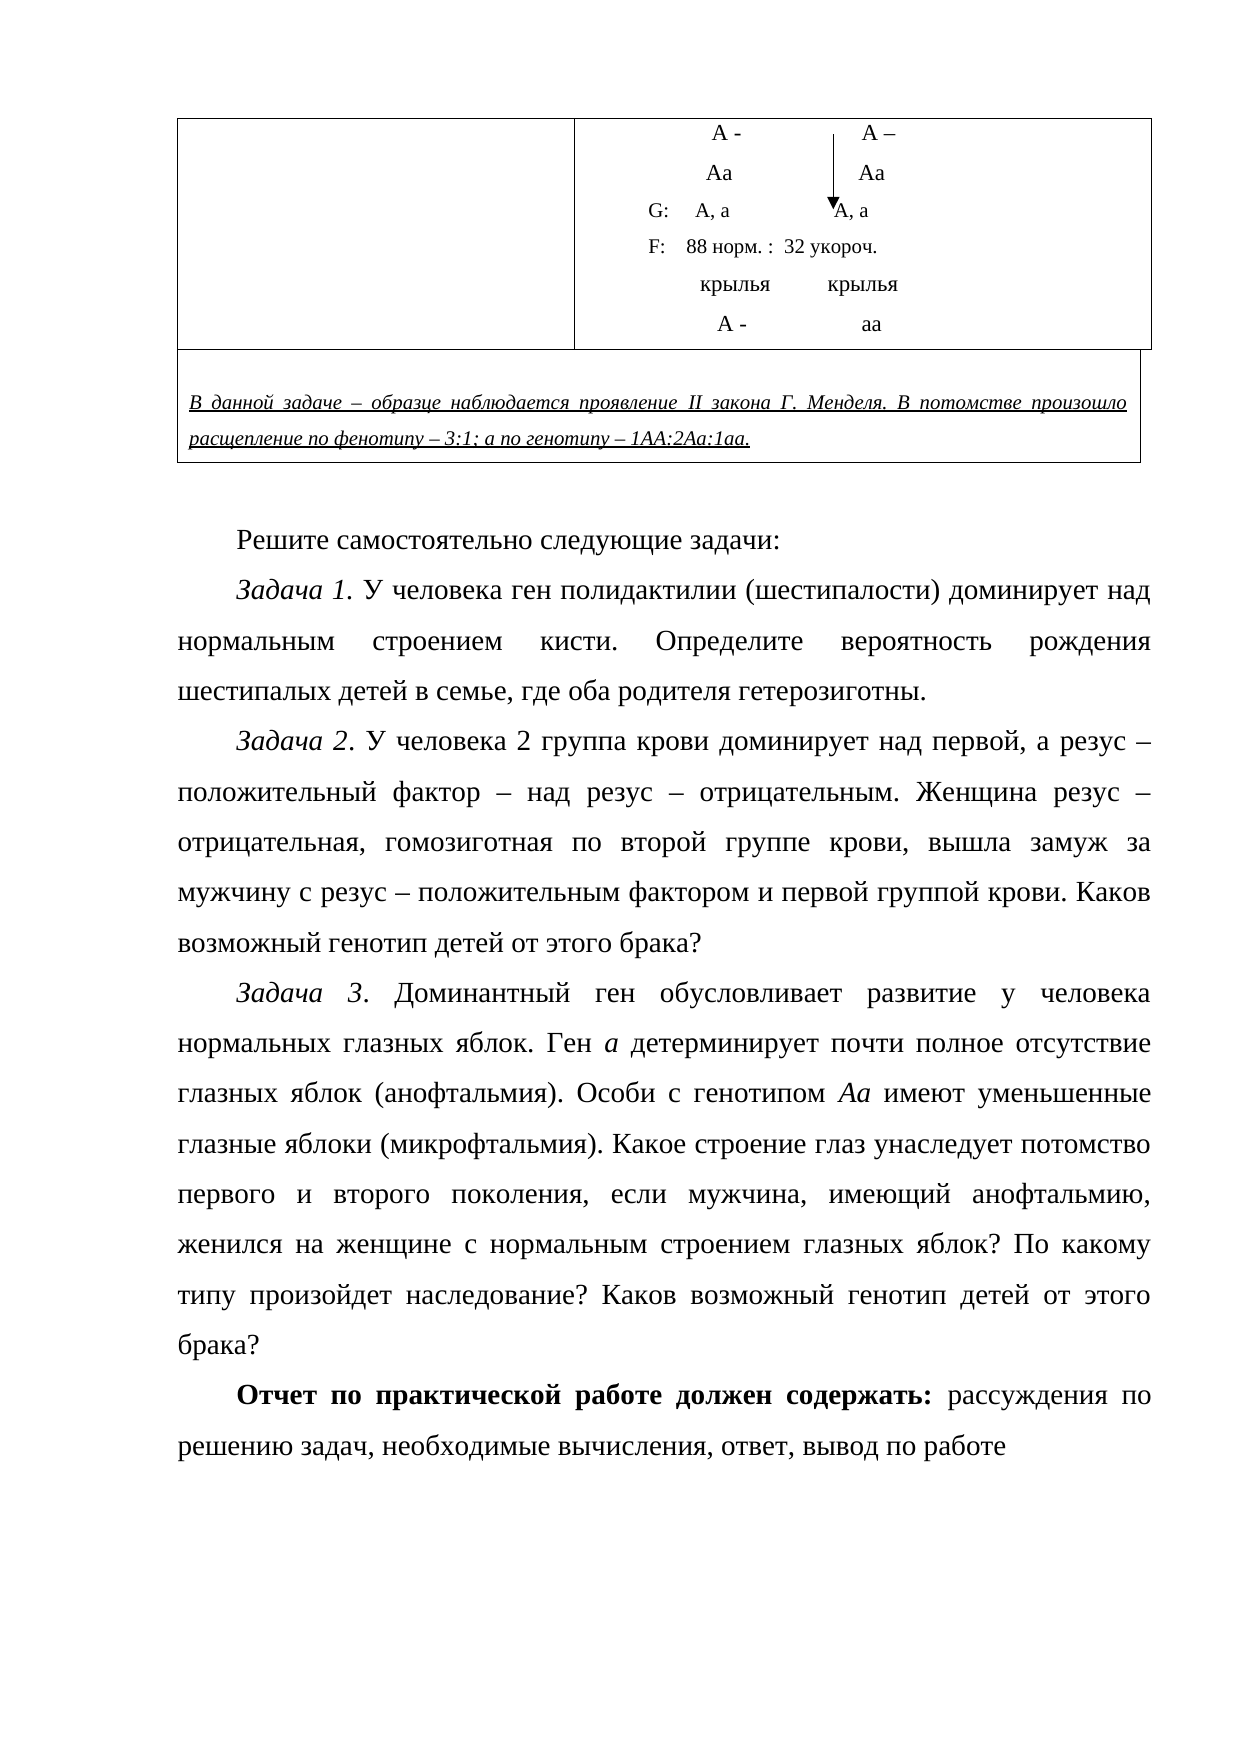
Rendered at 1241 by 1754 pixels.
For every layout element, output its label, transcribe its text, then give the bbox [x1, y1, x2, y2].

text Задача 1. У человека ген полидактилии (шестипалости) доминирует над нормальным строением кисти. Определите вероятность рождения шестипалых детей в семье, где оба родителя гетерозиготны. [177, 572, 1152, 707]
text Задача 3. Доминантный ген обусловливает развитие у человека нормальных глазных яблок. Ген а детерминирует почти полное отсутствие глазных яблок (анофтальмия). Особи с генотипом Аа имеют уменьшенные глазные яблоки (микрофтальмия). Какое строение глаз унаследует потомство первого и второго поколения, если мужчина, имеющий анофтальмию, женился на женщине с нормальным строением глазных яблок? По какому типу произойдет наследование? Каков возможный генотип детей от этого брака? [177, 975, 1152, 1361]
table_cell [575, 119, 1151, 349]
text Задача 2. У человека 2 группа крови доминирует над первой, а резус – положительный фактор – над резус – отрицательным. Женщина резус – отрицательная, гомозиготная по второй группе крови, вышла замуж за мужчину с резус – положительным фактором и первой группой крови. Каков возможный генотип детей от этого брака? [177, 723, 1152, 958]
text Отчет по практической работе должен содержать: рассуждения по решению задач, необходимые вычисления, ответ, вывод по работе [177, 1377, 1152, 1461]
text Решите самостоятельно следующие задачи: [177, 522, 1152, 556]
table_cell В данной задаче – образце наблюдается проявление II закона Г. Менделя. В потомстве произошло расщепление по фенотипу – 3:1; а по генотипу – 1АА:2Аа:1аа. [178, 350, 1140, 462]
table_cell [178, 119, 574, 349]
